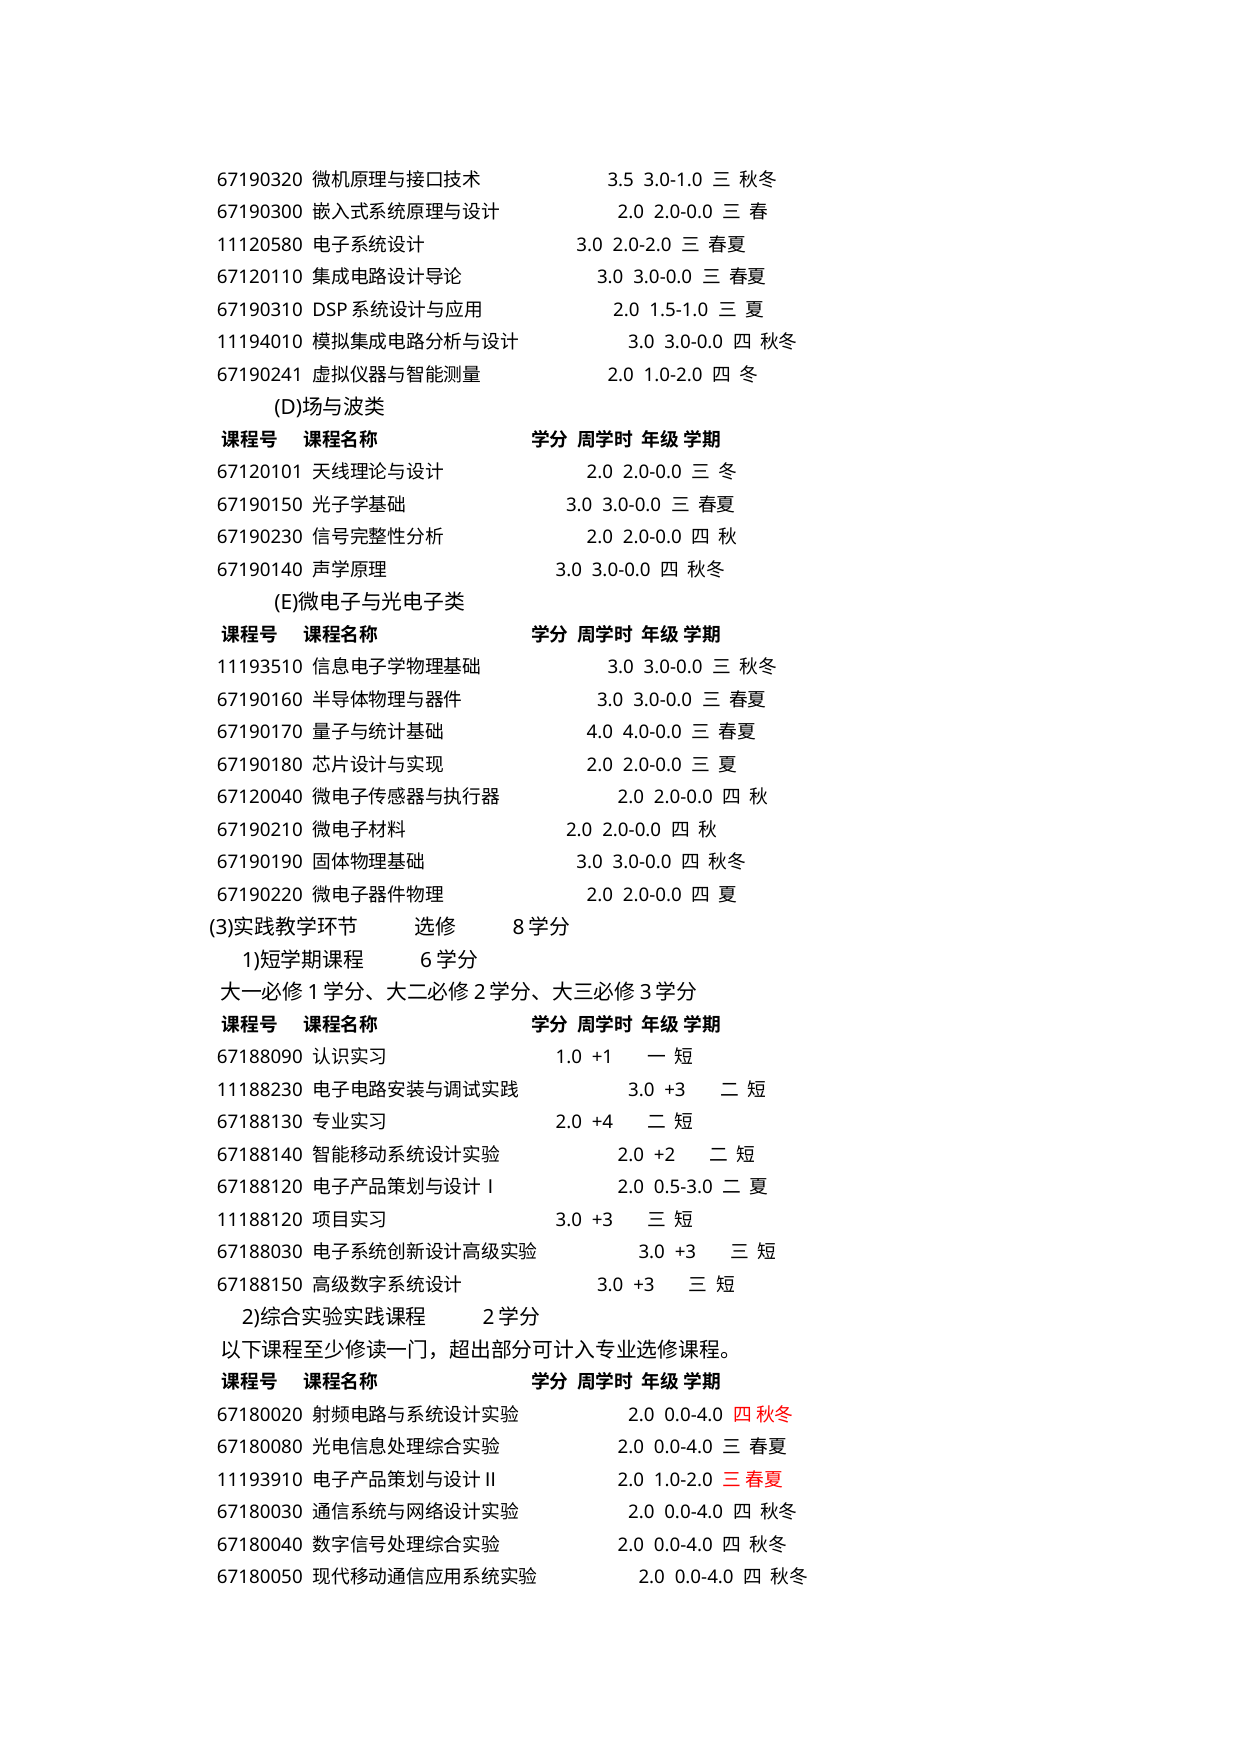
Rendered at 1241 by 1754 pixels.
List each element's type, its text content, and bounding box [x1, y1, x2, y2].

text 1)短学期课程 6学分 [187, 942, 1053, 974]
text 11188230 电子电路安装与调试实践 3.0 +3 二 短 [187, 1072, 1053, 1104]
text 67190241 虚拟仪器与智能测量 2.0 1.0-2.0 四 冬 [187, 357, 1053, 389]
text 67190310 DSP系统设计与应用 2.0 1.5-1.0 三 夏 [187, 292, 1053, 324]
text (E)微电子与光电子类 [187, 584, 1053, 617]
text 67188130 专业实习 2.0 +4 二 短 [187, 1104, 1053, 1137]
text 67120110 集成电路设计导论 3.0 3.0-0.0 三 春夏 [187, 259, 1053, 292]
text 67188030 电子系统创新设计高级实验 3.0 +3 三 短 [187, 1234, 1053, 1267]
text 课程号 课程名称 学分 周学时 年级 学期 [187, 1364, 1053, 1397]
text 67120040 微电子传感器与执行器 2.0 2.0-0.0 四 秋 [187, 779, 1053, 812]
text 11193510 信息电子学物理基础 3.0 3.0-0.0 三 秋冬 [187, 649, 1053, 682]
text 67190220 微电子器件物理 2.0 2.0-0.0 四 夏 [187, 877, 1053, 909]
text 67190320 微机原理与接口技术 3.5 3.0-1.0 三 秋冬 [187, 162, 1053, 194]
text (D)场与波类 [187, 389, 1053, 422]
text 67190190 固体物理基础 3.0 3.0-0.0 四 秋冬 [187, 844, 1053, 877]
text 11188120 项目实习 3.0 +3 三 短 [187, 1202, 1053, 1234]
text 课程号 课程名称 学分 周学时 年级 学期 [187, 422, 1053, 454]
text 67180030 通信系统与网络设计实验 2.0 0.0-4.0 四 秋冬 [187, 1494, 1053, 1527]
text 67120101 天线理论与设计 2.0 2.0-0.0 三 冬 [187, 454, 1053, 487]
text 67190230 信号完整性分析 2.0 2.0-0.0 四 秋 [187, 519, 1053, 552]
text 67180050 现代移动通信应用系统实验 2.0 0.0-4.0 四 秋冬 [187, 1559, 1053, 1592]
text 67180040 数字信号处理综合实验 2.0 0.0-4.0 四 秋冬 [187, 1527, 1053, 1559]
text 67188140 智能移动系统设计实验 2.0 +2 二 短 [187, 1137, 1053, 1169]
text 课程号 课程名称 学分 周学时 年级 学期 [187, 1007, 1053, 1039]
text 67190210 微电子材料 2.0 2.0-0.0 四 秋 [187, 812, 1053, 844]
text 67190150 光子学基础 3.0 3.0-0.0 三 春夏 [187, 487, 1053, 519]
text 11120580 电子系统设计 3.0 2.0-2.0 三 春夏 [187, 227, 1053, 259]
text 67190160 半导体物理与器件 3.0 3.0-0.0 三 春夏 [187, 682, 1053, 714]
text 67190170 量子与统计基础 4.0 4.0-0.0 三 春夏 [187, 714, 1053, 747]
text 67180020 射频电路与系统设计实验 2.0 0.0-4.0 四 秋冬 [187, 1397, 1053, 1429]
text (3)实践教学环节 选修 8学分 [187, 909, 1053, 942]
text 11194010 模拟集成电路分析与设计 3.0 3.0-0.0 四 秋冬 [187, 324, 1053, 357]
text 67190140 声学原理 3.0 3.0-0.0 四 秋冬 [187, 552, 1053, 584]
text 课程号 课程名称 学分 周学时 年级 学期 [187, 617, 1053, 649]
text 67190180 芯片设计与实现 2.0 2.0-0.0 三 夏 [187, 747, 1053, 779]
text 67188120 电子产品策划与设计Ⅰ 2.0 0.5-3.0 二 夏 [187, 1169, 1053, 1202]
text 67190300 嵌入式系统原理与设计 2.0 2.0-0.0 三 春 [187, 194, 1053, 227]
text 2)综合实验实践课程 2学分 [187, 1299, 1053, 1332]
text 大一必修1学分、大二必修2学分、大三必修3学分 [187, 974, 1053, 1007]
text 67188090 认识实习 1.0 +1 一 短 [187, 1039, 1053, 1072]
text 11193910 电子产品策划与设计Ⅱ 2.0 1.0-2.0 三 春夏 [187, 1462, 1053, 1494]
text 以下课程至少修读一门，超出部分可计入专业选修课程。 [187, 1332, 1053, 1364]
text 67180080 光电信息处理综合实验 2.0 0.0-4.0 三 春夏 [187, 1429, 1053, 1462]
text 67188150 高级数字系统设计 3.0 +3 三 短 [187, 1267, 1053, 1299]
